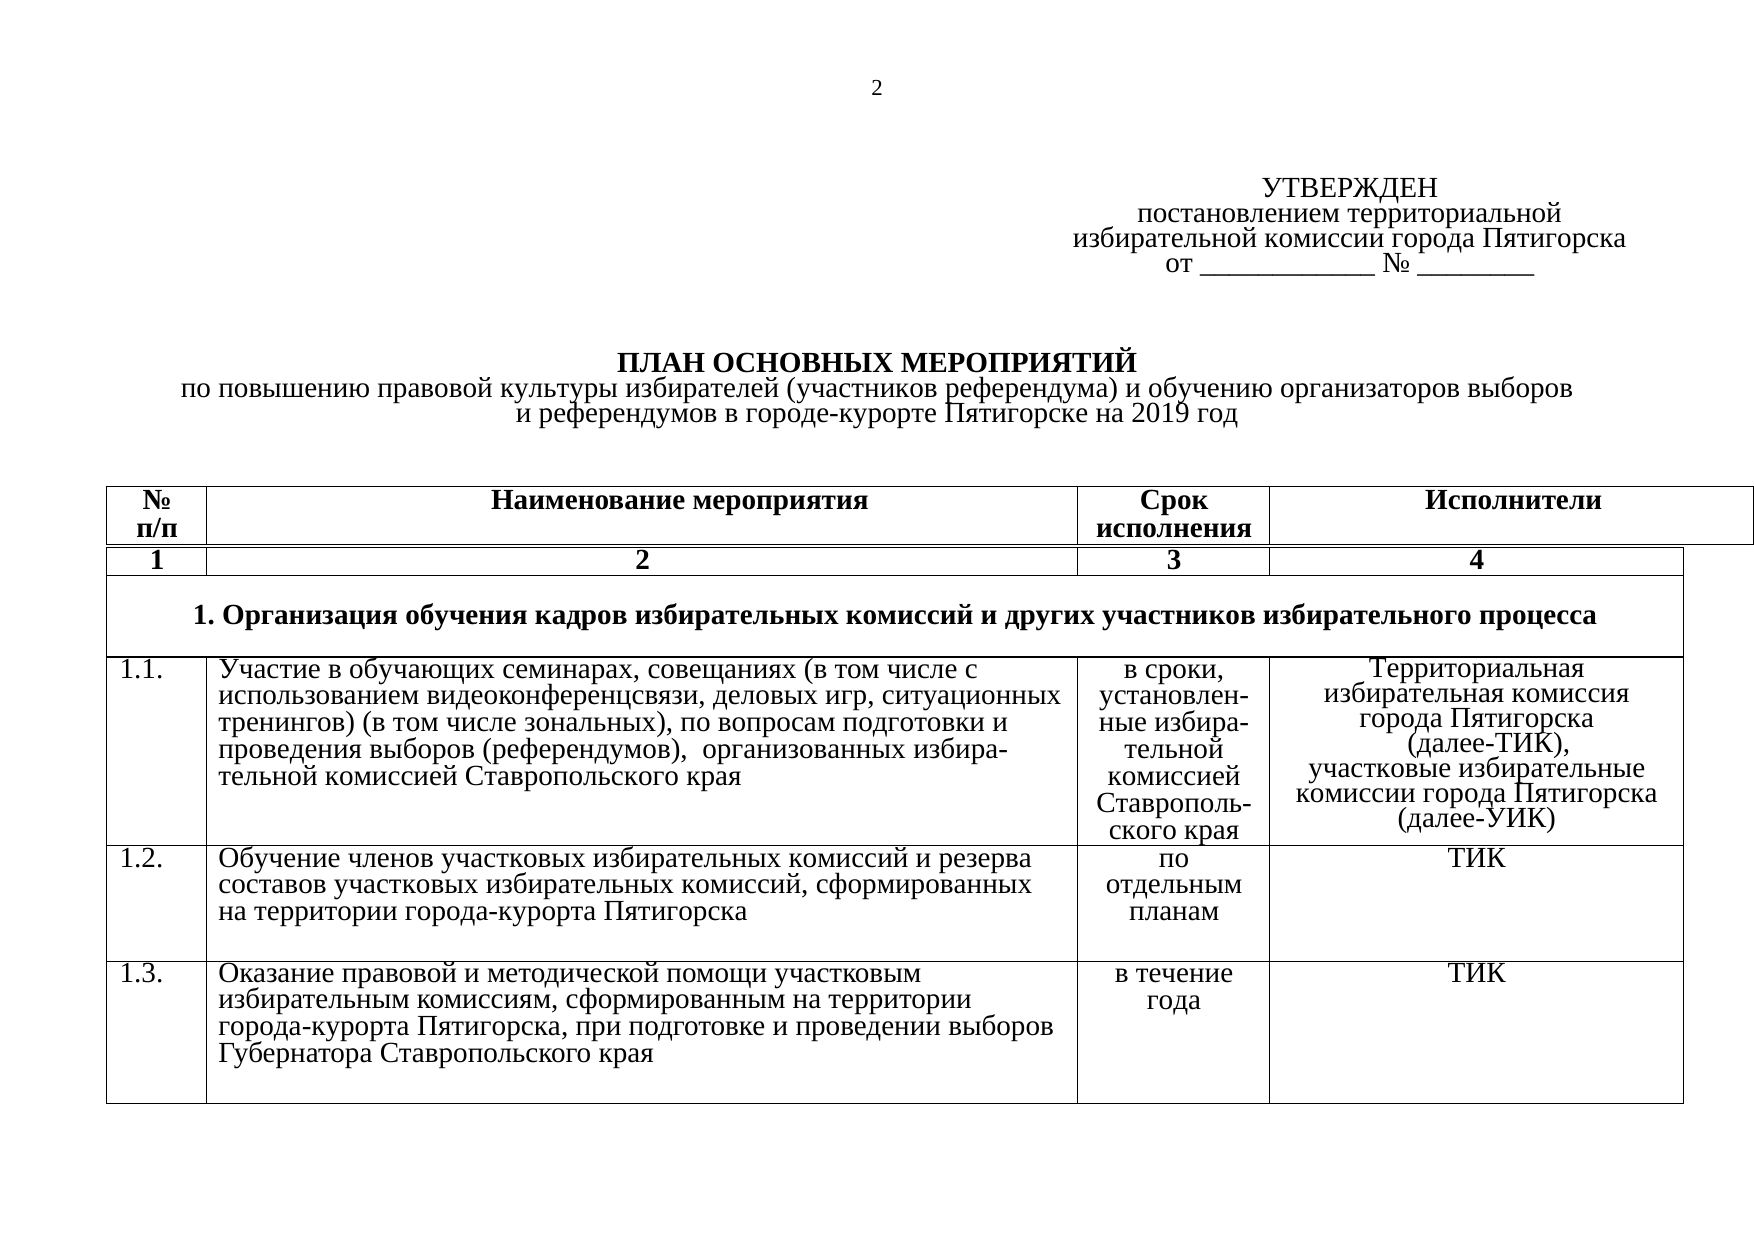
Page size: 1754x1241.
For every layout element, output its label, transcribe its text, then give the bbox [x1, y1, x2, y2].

table_header 1 [107, 548, 206, 575]
table_cell [107, 658, 206, 845]
table_cell в течение года [1078, 962, 1269, 1102]
text и референдумов в городе-курорте Пятигорске на 2019 год [118, 402, 574, 427]
text по повышению правовой культуры избирателей (участников референдума) и обучению организаторов выборов [983, 377, 1636, 402]
table_header № п/п [107, 487, 206, 544]
table_header Срок исполнения [1078, 487, 1269, 544]
table_cell Оказание правовой и методической помощи участковым избирательным комиссиям, сформированным на территории города-курорта Пятигорска, при подготовке и проведении выборов Губернатора Ставропольского края [207, 962, 1077, 1102]
table_header 3 [1078, 548, 1269, 575]
table_header 2 [207, 548, 1077, 575]
table_cell 1. Организация обучения кадров избирательных комиссий и других участников избирательного процесса [107, 576, 1683, 656]
table_cell в сроки, установлен-ные избира-тельной комиссией Ставрополь-ского края [1078, 658, 1269, 845]
text УТВЕРЖДЕН [1063, 177, 1636, 202]
text постановлением территориальной избирательной комиссии города Пятигорска [1063, 202, 1636, 252]
text по повышению правовой культуры избирателей (участников референдума) и обучению организаторов выборов [118, 377, 793, 402]
table_cell Обучение членов участковых избирательных комиссий и резерва составов участковых избирательных комиссий, сформированных на территории города-курорта Пятигорска [207, 846, 1077, 961]
text от ____________ № ________ [1063, 252, 1636, 277]
table_cell Территориальная избирательная комиссия города Пятигорска (далее-ТИК), участковые избирательные комиссии города Пятигорска (далее-УИК) [1270, 658, 1683, 845]
table_cell ТИК [1270, 846, 1683, 961]
table_header Наименование мероприятия [207, 487, 1077, 544]
table_cell ТИК [1270, 962, 1683, 1102]
table_cell Участие в обучающих семинарах, совещаниях (в том числе с использованием видеоконференцсвязи, деловых игр, ситуационных тренингов) (в том числе зональных), по вопросам подготовки и проведения выборов (референдумов), организованных избира-тельной комиссией Ставропольского края [207, 658, 1077, 845]
text и референдумов в городе-курорте Пятигорске на 2019 год [577, 402, 1636, 427]
table_header 4 [1270, 548, 1683, 575]
table_cell по отдельным планам [1078, 846, 1269, 961]
table_cell [107, 846, 206, 961]
table_header Исполнители [1270, 487, 1753, 544]
table_cell [107, 962, 206, 1102]
text План ОСНОВНЫХ МЕРОПРИЯТИЙ [118, 352, 1636, 377]
